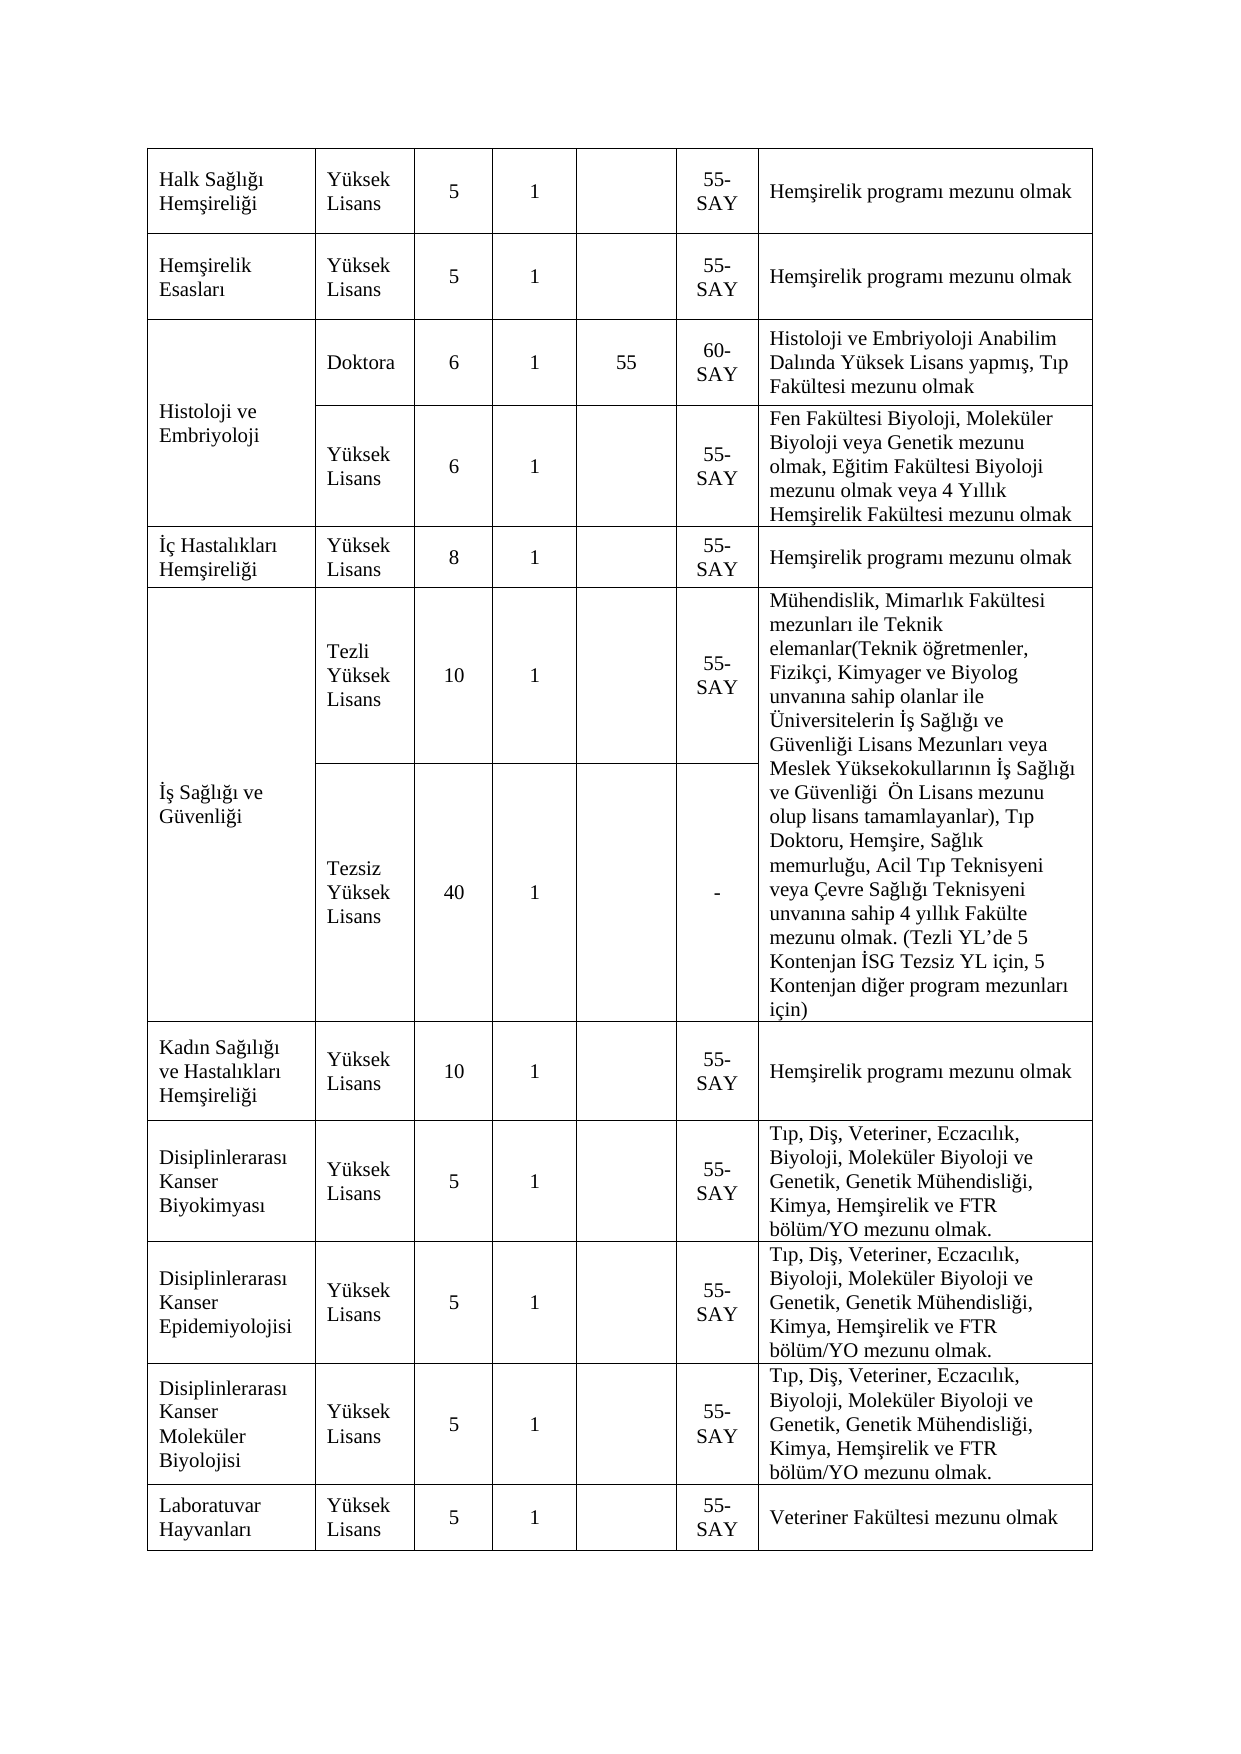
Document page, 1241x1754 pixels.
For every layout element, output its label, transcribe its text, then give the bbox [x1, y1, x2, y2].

table_cell [577, 527, 676, 587]
table_cell [577, 234, 676, 319]
table_cell 1 [493, 764, 576, 1021]
table_cell 5 [415, 1121, 492, 1241]
table_cell Mühendislik, Mimarlık Fakültesi mezunları ile Teknik elemanlar(Teknik öğretmenler, Fizikçi, Kimyager ve Biyolog unvanına sahip olanlar ile Üniversitelerin İş Sağlığı ve Güvenliği Lisans Mezunları veya Meslek Yüksekokullarının İş Sağlığı ve Güvenliği Ön Lisans mezunu olup lisans tamamlayanlar), Tıp Doktoru, Hemşire, Sağlık memurluğu, Acil Tıp Teknisyeni veya Çevre Sağlığı Teknisyeni unvanına sahip 4 yıllık Fakülte mezunu olmak. (Tezli YL’de 5 Kontenjan İSG Tezsiz YL için, 5 Kontenjan diğer program mezunları için) [759, 588, 1092, 1021]
table_cell Histoloji ve Embriyoloji [148, 320, 315, 526]
table_cell 8 [415, 527, 492, 587]
table_cell Laboratuvar Hayvanları [148, 1485, 315, 1550]
table_cell Tıp, Diş, Veteriner, Eczacılık, Biyoloji, Moleküler Biyoloji ve Genetik, Genetik Mühendisliği, Kimya, Hemşirelik ve FTR bölüm/YO mezunu olmak. [759, 1364, 1092, 1484]
table_cell 55-SAY [677, 1485, 758, 1550]
table_cell Veteriner Fakültesi mezunu olmak [759, 1485, 1092, 1550]
table_cell 10 [415, 588, 492, 762]
table_cell [577, 1022, 676, 1120]
table_cell 5 [415, 234, 492, 319]
table_cell 1 [493, 1364, 576, 1484]
table_cell Yüksek Lisans [316, 406, 414, 526]
table_cell 40 [415, 764, 492, 1021]
table_cell [577, 149, 676, 233]
table_cell 55-SAY [677, 234, 758, 319]
table_cell 1 [493, 1022, 576, 1120]
table_cell Fen Fakültesi Biyoloji, Moleküler Biyoloji veya Genetik mezunu olmak, Eğitim Fakültesi Biyoloji mezunu olmak veya 4 Yıllık Hemşirelik Fakültesi mezunu olmak [759, 406, 1092, 526]
table_cell İş Sağlığı ve Güvenliği [148, 588, 315, 1021]
table_cell 1 [493, 1242, 576, 1362]
table_cell 1 [493, 320, 576, 404]
table_cell Hemşirelik Esasları [148, 234, 315, 319]
table_cell 5 [415, 1485, 492, 1550]
table_cell 55-SAY [677, 149, 758, 233]
table_cell 55-SAY [677, 1121, 758, 1241]
table_cell Hemşirelik programı mezunu olmak [759, 149, 1092, 233]
table_cell Yüksek Lisans [316, 1485, 414, 1550]
table_cell Yüksek Lisans [316, 149, 414, 233]
table_cell Tıp, Diş, Veteriner, Eczacılık, Biyoloji, Moleküler Biyoloji ve Genetik, Genetik Mühendisliği, Kimya, Hemşirelik ve FTR bölüm/YO mezunu olmak. [759, 1242, 1092, 1362]
table_cell 1 [493, 1121, 576, 1241]
table_cell Yüksek Lisans [316, 1242, 414, 1362]
table_cell 55-SAY [677, 1022, 758, 1120]
table_cell 1 [493, 406, 576, 526]
table_cell Hemşirelik programı mezunu olmak [759, 1022, 1092, 1120]
table_cell İç Hastalıkları Hemşireliği [148, 527, 315, 587]
table_cell Hemşirelik programı mezunu olmak [759, 527, 1092, 587]
table_cell [577, 1121, 676, 1241]
table_cell 1 [493, 527, 576, 587]
table_cell 1 [493, 1485, 576, 1550]
table_cell Yüksek Lisans [316, 1364, 414, 1484]
table_cell Tezsiz Yüksek Lisans [316, 764, 414, 1021]
table_cell Histoloji ve Embriyoloji Anabilim Dalında Yüksek Lisans yapmış, Tıp Fakültesi mezunu olmak [759, 320, 1092, 404]
table_cell 55-SAY [677, 1364, 758, 1484]
table_cell 6 [415, 320, 492, 404]
table_cell 1 [493, 149, 576, 233]
table_cell Disiplinlerarası Kanser Epidemiyolojisi [148, 1242, 315, 1362]
table_cell [577, 1364, 676, 1484]
table_cell 5 [415, 1242, 492, 1362]
table_cell [577, 406, 676, 526]
table_cell 6 [415, 406, 492, 526]
table_cell [577, 1485, 676, 1550]
table_cell Hemşirelik programı mezunu olmak [759, 234, 1092, 319]
table_cell Yüksek Lisans [316, 1121, 414, 1241]
table_cell [577, 764, 676, 1021]
table_cell Disiplinlerarası Kanser Biyokimyası [148, 1121, 315, 1241]
table_cell 5 [415, 149, 492, 233]
table_cell 55 [577, 320, 676, 404]
table_cell 10 [415, 1022, 492, 1120]
table_cell 1 [493, 234, 576, 319]
table_cell 60-SAY [677, 320, 758, 404]
table_cell Yüksek Lisans [316, 527, 414, 587]
table_cell [577, 1242, 676, 1362]
table_cell - [677, 764, 758, 1021]
table_cell 55-SAY [677, 406, 758, 526]
table_cell 1 [493, 588, 576, 762]
table_cell Yüksek Lisans [316, 234, 414, 319]
table_cell [577, 588, 676, 762]
table_cell 55-SAY [677, 527, 758, 587]
table_cell 55-SAY [677, 588, 758, 762]
table_cell Yüksek Lisans [316, 1022, 414, 1120]
table_cell Halk Sağlığı Hemşireliği [148, 149, 315, 233]
table_cell Tıp, Diş, Veteriner, Eczacılık, Biyoloji, Moleküler Biyoloji ve Genetik, Genetik Mühendisliği, Kimya, Hemşirelik ve FTR bölüm/YO mezunu olmak. [759, 1121, 1092, 1241]
table_cell 55-SAY [677, 1242, 758, 1362]
table_cell Kadın Sağılığı ve Hastalıkları Hemşireliği [148, 1022, 315, 1120]
table_cell 5 [415, 1364, 492, 1484]
table_cell Tezli Yüksek Lisans [316, 588, 414, 762]
table_cell Doktora [316, 320, 414, 404]
table_cell Disiplinlerarası Kanser Moleküler Biyolojisi [148, 1364, 315, 1484]
